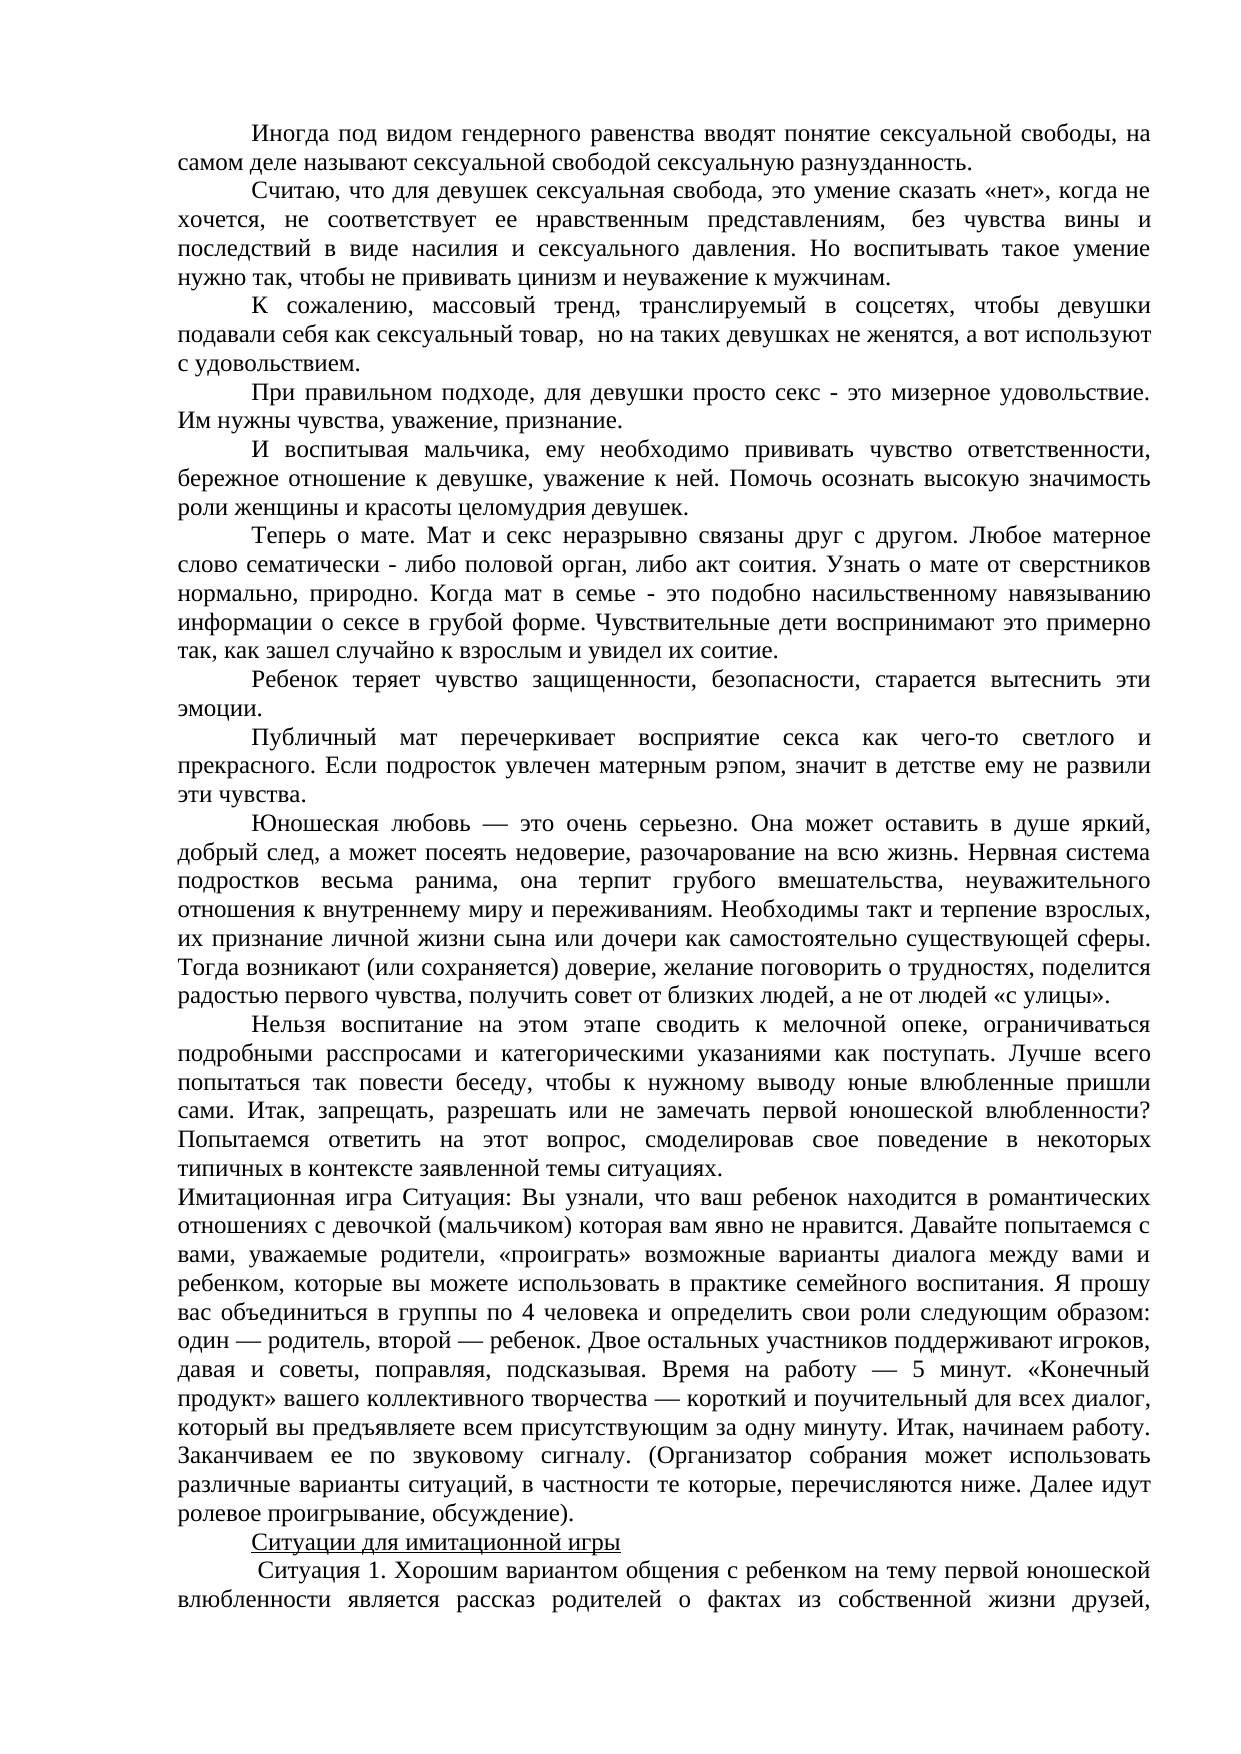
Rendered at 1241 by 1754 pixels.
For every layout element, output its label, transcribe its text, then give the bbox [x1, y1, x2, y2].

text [177, 1556, 1152, 1613]
text И воспитывая мальчика, ему необходимо прививать чувство ответственности, бережное отношение к девушке, уважение к ней. Помочь осознать высокую значимость роли женщины и красоты целомудрия девушек. [177, 434, 1152, 521]
text Иногда под видом гендерного равенства вводят понятие сексуальной свободы, на самом деле называют сексуальной свободой сексуальную разнузданность. [177, 118, 1152, 176]
text Теперь о мате. Мат и секс неразрывно связаны друг с другом. Любое матерное слово сематически - либо половой орган, либо акт соития. Узнать о мате от сверстников нормально, природно. Когда мат в семье - это подобно насильственному навязыванию информации о сексе в грубой форме. Чувствительные дети воспринимают это примерно так, как зашел случайно к взрослым и увидел их соитие. [177, 521, 1152, 664]
text Юношеская любовь — это очень серьезно. Она может оставить в душе яркий, добрый след, а может посеять недоверие, разочарование на всю жизнь. Нервная система подростков весьма ранима, она терпит грубого вмешательства, неуважительного отношения к внутреннему миру и переживаниям. Необходимы такт и терпение взрослых, их признание личной жизни сына или дочери как самостоятельно существующей сферы. Тогда возникают (или сохраняется) доверие, желание поговорить о трудностях, поделится радостью первого чувства, получить совет от близких людей, а не от людей «с улицы». [177, 808, 1152, 1009]
text При правильном подходе, для девушки просто секс - это мизерное удовольствие. Им нужны чувства, уважение, признание. [177, 377, 1152, 434]
text Имитационная игра Ситуация: Вы узнали, что ваш ребенок находится в романтических отношениях с девочкой (мальчиком) которая вам явно не нравится. Давайте попытаемся с вами, уважаемые родители, «проиграть» возможные варианты диалога между вами и ребенком, которые вы можете использовать в практике семейного воспитания. Я прошу вас объединиться в группы по 4 человека и определить свои роли следующим образом: один — родитель, второй — ребенок. Двое остальных участников поддерживают игроков, давая и советы, поправляя, подсказывая. Время на работу — 5 минут. «Конечный продукт» вашего коллективного творчества — короткий и поучительный для всех диалог, который вы предъявляете всем присутствующим за одну минуту. Итак, начинаем работу. Заканчиваем ее по звуковому сигналу. (Организатор собрания может использовать различные варианты ситуаций, в частности те которые, перечисляются ниже. Далее идут ролевое проигрывание, обсуждение). [177, 1182, 1152, 1527]
text Публичный мат перечеркивает восприятие секса как чего-то светлого и прекрасного. Если подросток увлечен матерным рэпом, значит в детстве ему не развили эти чувства. [177, 722, 1152, 808]
text Нельзя воспитание на этом этапе сводить к мелочной опеке, ограничиваться подробными расспросами и категорическими указаниями как поступать. Лучше всего попытаться так повести беседу, чтобы к нужному выводу юные влюбленные пришли сами. Итак, запрещать, разрешать или не замечать первой юношеской влюбленности? Попытаемся ответить на этот вопрос, смоделировав свое поведение в некоторых типичных в контексте заявленной темы ситуациях. [177, 1009, 1152, 1182]
text Считаю, что для девушек сексуальная свобода, это умение сказать «нет», когда не хочется, не соответствует ее нравственным представлениям, без чувства вины и последствий в виде насилия и сексуального давления. Но воспитывать такое умение нужно так, чтобы не прививать цинизм и неуважение к мужчинам. [177, 176, 1152, 291]
text Ребенок теряет чувство защищенности, безопасности, старается вытеснить эти эмоции. [177, 664, 1152, 722]
text К сожалению, массовый тренд, транслируемый в соцсетях, чтобы девушки подавали себя как сексуальный товар, но на таких девушках не женятся, а вот используют с удовольствием. [177, 291, 1152, 377]
text Ситуации для имитационной игры [177, 1527, 1152, 1556]
